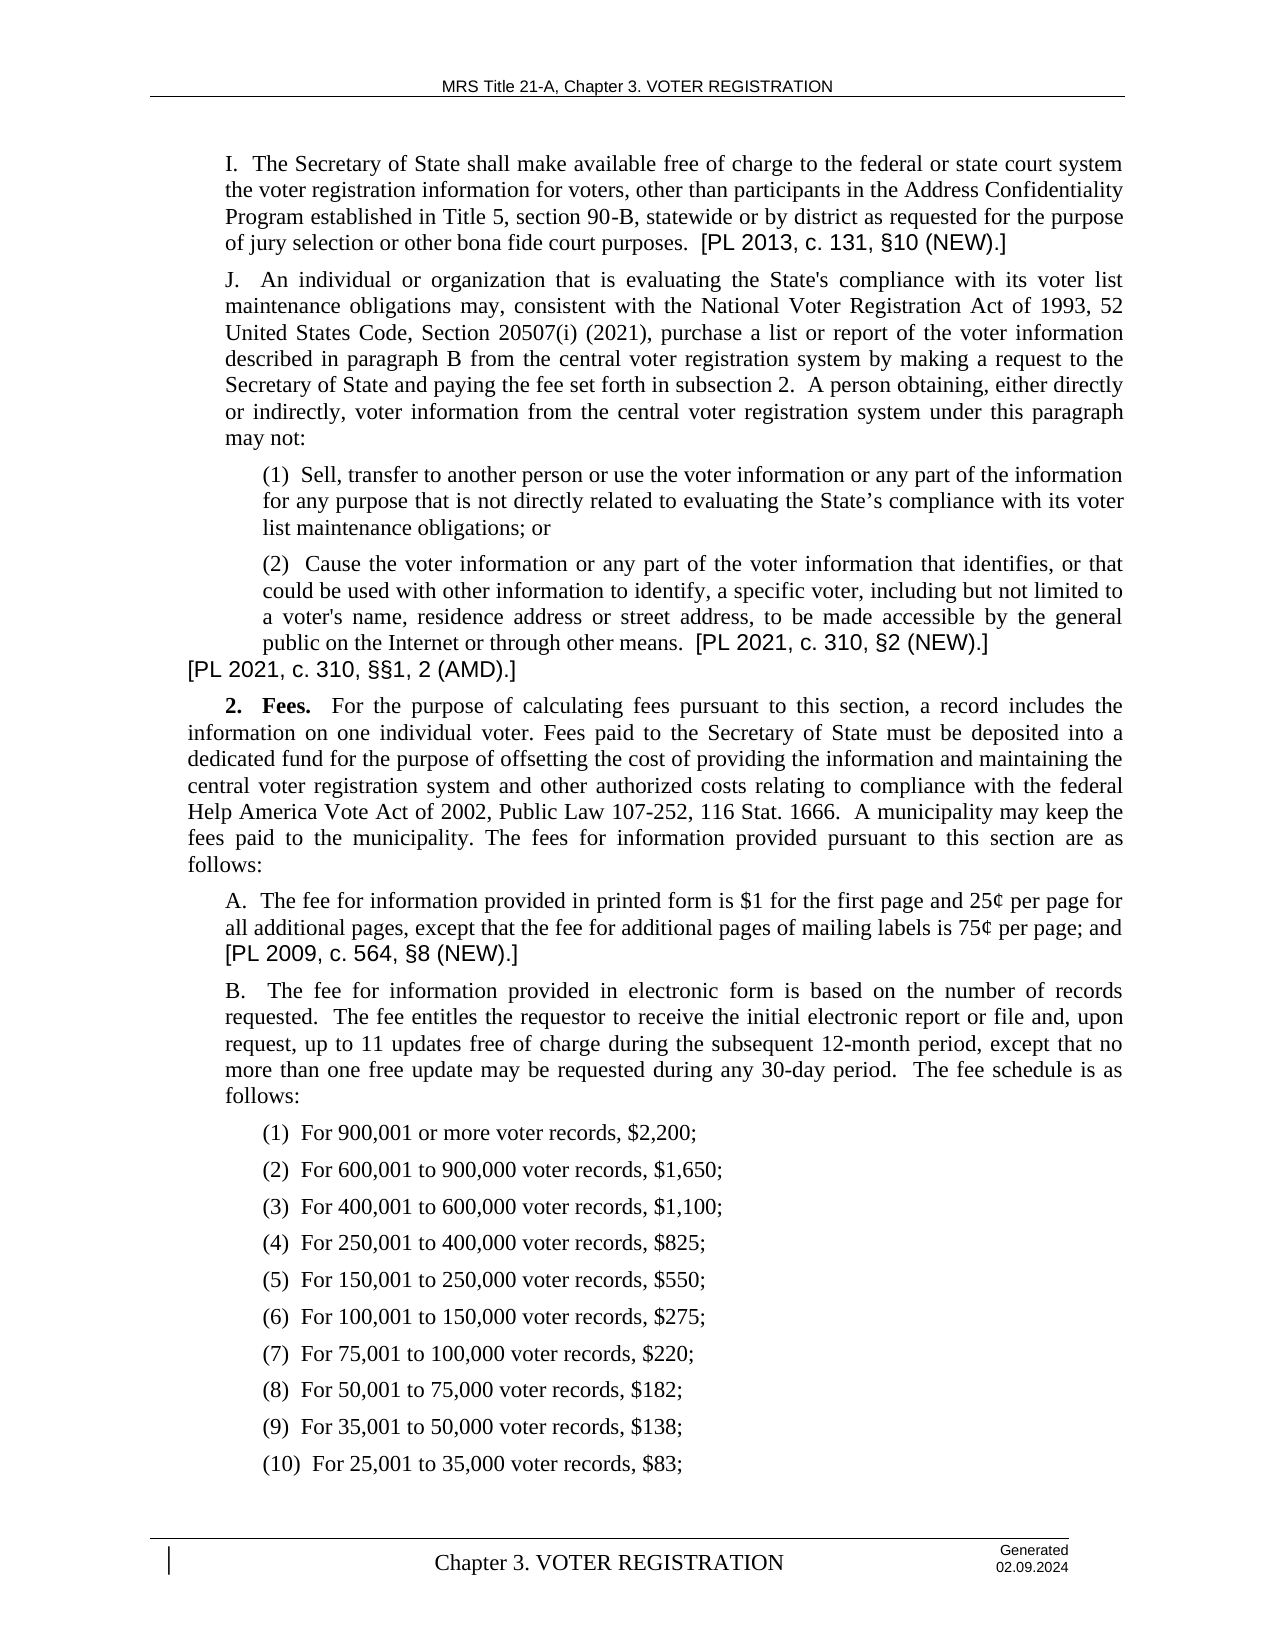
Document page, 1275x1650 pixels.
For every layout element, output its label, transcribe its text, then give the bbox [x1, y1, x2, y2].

text (2) For 600,001 to 900,000 voter records, $1,650; [262, 1156, 1125, 1182]
text (2) Cause the voter information or any part of the voter information that identifies, or that could be used with other information to identify, a specific voter, including but not limited to a voter's name, residence address or street address, to be made accessible by the general public on the Internet or through other means. [PL 2021, c. 310, §2 (NEW).] [262, 550, 1125, 656]
text [PL 2021, c. 310, §§1, 2 (AMD).] [187, 656, 1125, 682]
text (5) For 150,001 to 250,000 voter records, $550; [262, 1266, 1125, 1293]
text (1) Sell, transfer to another person or use the voter information or any part of the information for any purpose that is not directly related to evaluating the State’s compliance with its voter list maintenance obligations; or [262, 461, 1125, 540]
text (8) For 50,001 to 75,000 voter records, $182; [262, 1377, 1125, 1403]
text A. The fee for information provided in printed form is $1 for the first page and 25¢ per page for all additional pages, except that the fee for additional pages of mailing labels is 75¢ per page; and [PL 2009, c. 564, §8 (NEW).] [225, 887, 1125, 967]
text I. The Secretary of State shall make available free of charge to the federal or state court system the voter registration information for voters, other than participants in the Address Confidentiality Program established in Title 5, section 90‑B, statewide or by district as requested for the purpose of jury selection or other bona fide court purposes. [PL 2013, c. 131, §10 (NEW).] [225, 150, 1125, 256]
text (7) For 75,001 to 100,000 voter records, $220; [262, 1340, 1125, 1366]
text B. The fee for information provided in electronic form is based on the number of records requested. The fee entitles the requestor to receive the initial electronic report or file and, upon request, up to 11 updates free of charge during the subsequent 12-month period, except that no more than one free update may be requested during any 30-day period. The fee schedule is as follows: [225, 977, 1125, 1109]
text (9) For 35,001 to 50,000 voter records, $138; [262, 1413, 1125, 1440]
text (3) For 400,001 to 600,000 voter records, $1,100; [262, 1193, 1125, 1219]
text 2. Fees. For the purpose of calculating fees pursuant to this section, a record includes the information on one individual voter. Fees paid to the Secretary of State must be deposited into a dedicated fund for the purpose of offsetting the cost of providing the information and maintaining the central voter registration system and other authorized costs relating to compliance with the federal Help America Vote Act of 2002, Public Law 107-252, 116 Stat. 1666. A municipality may keep the fees paid to the municipality. The fees for information provided pursuant to this section are as follows: [187, 693, 1125, 877]
text (6) For 100,001 to 150,000 voter records, $275; [262, 1303, 1125, 1329]
text (10) For 25,001 to 35,000 voter records, $83; [262, 1450, 1125, 1476]
text (4) For 250,001 to 400,000 voter records, $825; [262, 1229, 1125, 1256]
text (1) For 900,001 or more voter records, $2,200; [262, 1119, 1125, 1146]
text J. An individual or organization that is evaluating the State's compliance with its voter list maintenance obligations may, consistent with the National Voter Registration Act of 1993, 52 United States Code, Section 20507(i) (2021), purchase a list or report of the voter information described in paragraph B from the central voter registration system by making a request to the Secretary of State and paying the fee set forth in subsection 2. A person obtaining, either directly or indirectly, voter information from the central voter registration system under this paragraph may not: [225, 266, 1125, 450]
